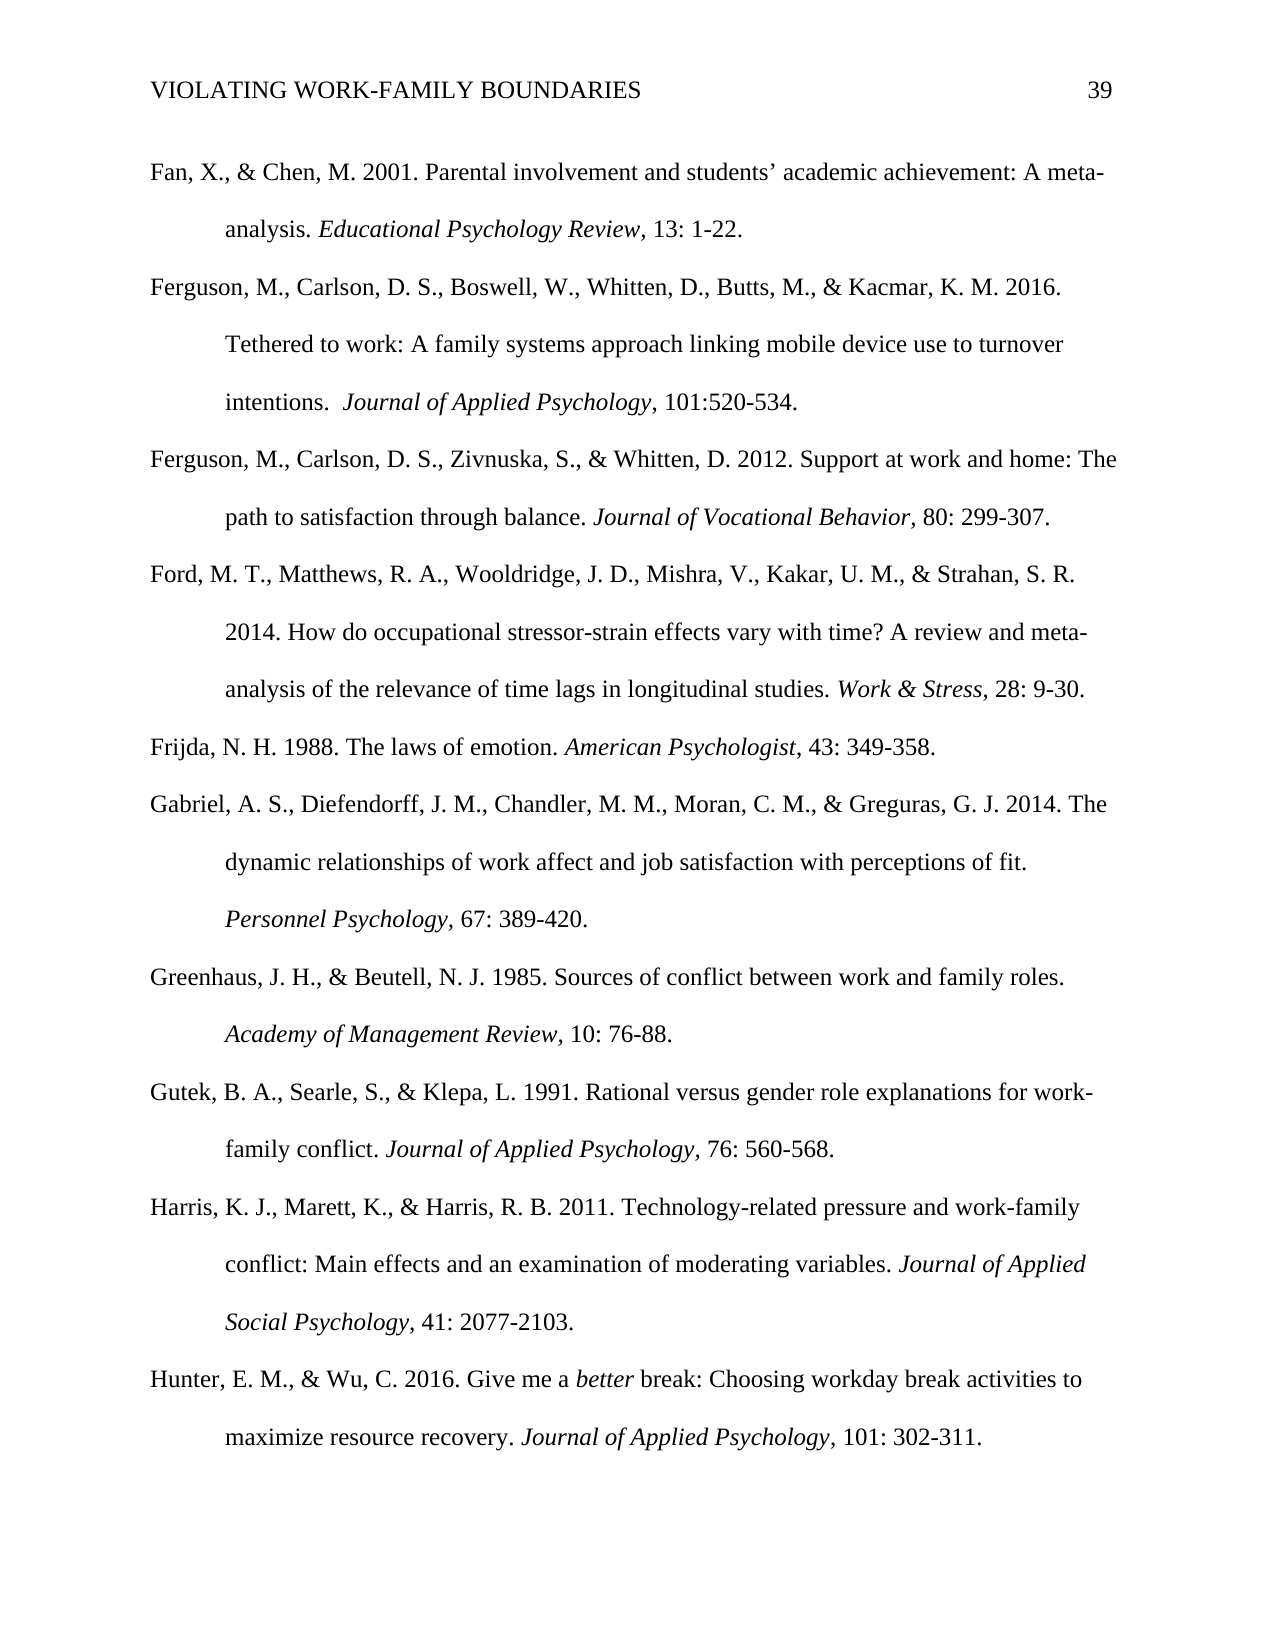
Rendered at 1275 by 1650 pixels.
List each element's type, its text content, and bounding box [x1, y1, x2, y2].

text Frijda, N. H. 1988. The laws of emotion. American Psychologist, 43: 349-358. [150, 732, 1125, 761]
text Gutek, B. A., Searle, S., & Klepa, L. 1991. Rational versus gender role explanations for work-family conflict. Journal of Applied Psychology, 76: 560-568. [150, 1077, 1125, 1163]
text Ferguson, M., Carlson, D. S., Boswell, W., Whitten, D., Butts, M., & Kacmar, K. M. 2016. Tethered to work: A family systems approach linking mobile device use to turnover intentions. Journal of Applied Psychology, 101:520-534. [150, 272, 1125, 416]
text Gabriel, A. S., Diefendorff, J. M., Chandler, M. M., Moran, C. M., & Greguras, G. J. 2014. The dynamic relationships of work affect and job satisfaction with perceptions of fit. Personnel Psychology, 67: 389-420. [150, 789, 1125, 933]
text Hunter, E. M., & Wu, C. 2016. Give me a better break: Choosing workday break activities to maximize resource recovery. Journal of Applied Psychology, 101: 302-311. [150, 1364, 1125, 1451]
text Ferguson, M., Carlson, D. S., Zivnuska, S., & Whitten, D. 2012. Support at work and home: The path to satisfaction through balance. Journal of Vocational Behavior, 80: 299-307. [150, 444, 1125, 531]
text Greenhaus, J. H., & Beutell, N. J. 1985. Sources of conflict between work and family roles. Academy of Management Review, 10: 76-88. [150, 962, 1125, 1048]
text Fan, X., & Chen, M. 2001. Parental involvement and students’ academic achievement: A meta-analysis. Educational Psychology Review, 13: 1-22. [150, 157, 1125, 243]
text Harris, K. J., Marett, K., & Harris, R. B. 2011. Technology-related pressure and work-family conflict: Main effects and an examination of moderating variables. Journal of Applied Social Psychology, 41: 2077-2103. [150, 1192, 1125, 1336]
text Ford, M. T., Matthews, R. A., Wooldridge, J. D., Mishra, V., Kakar, U. M., & Strahan, S. R. 2014. How do occupational stressor-strain effects vary with time? A review and meta-analysis of the relevance of time lags in longitudinal studies. Work & Stress, 28: 9-30. [150, 559, 1125, 703]
